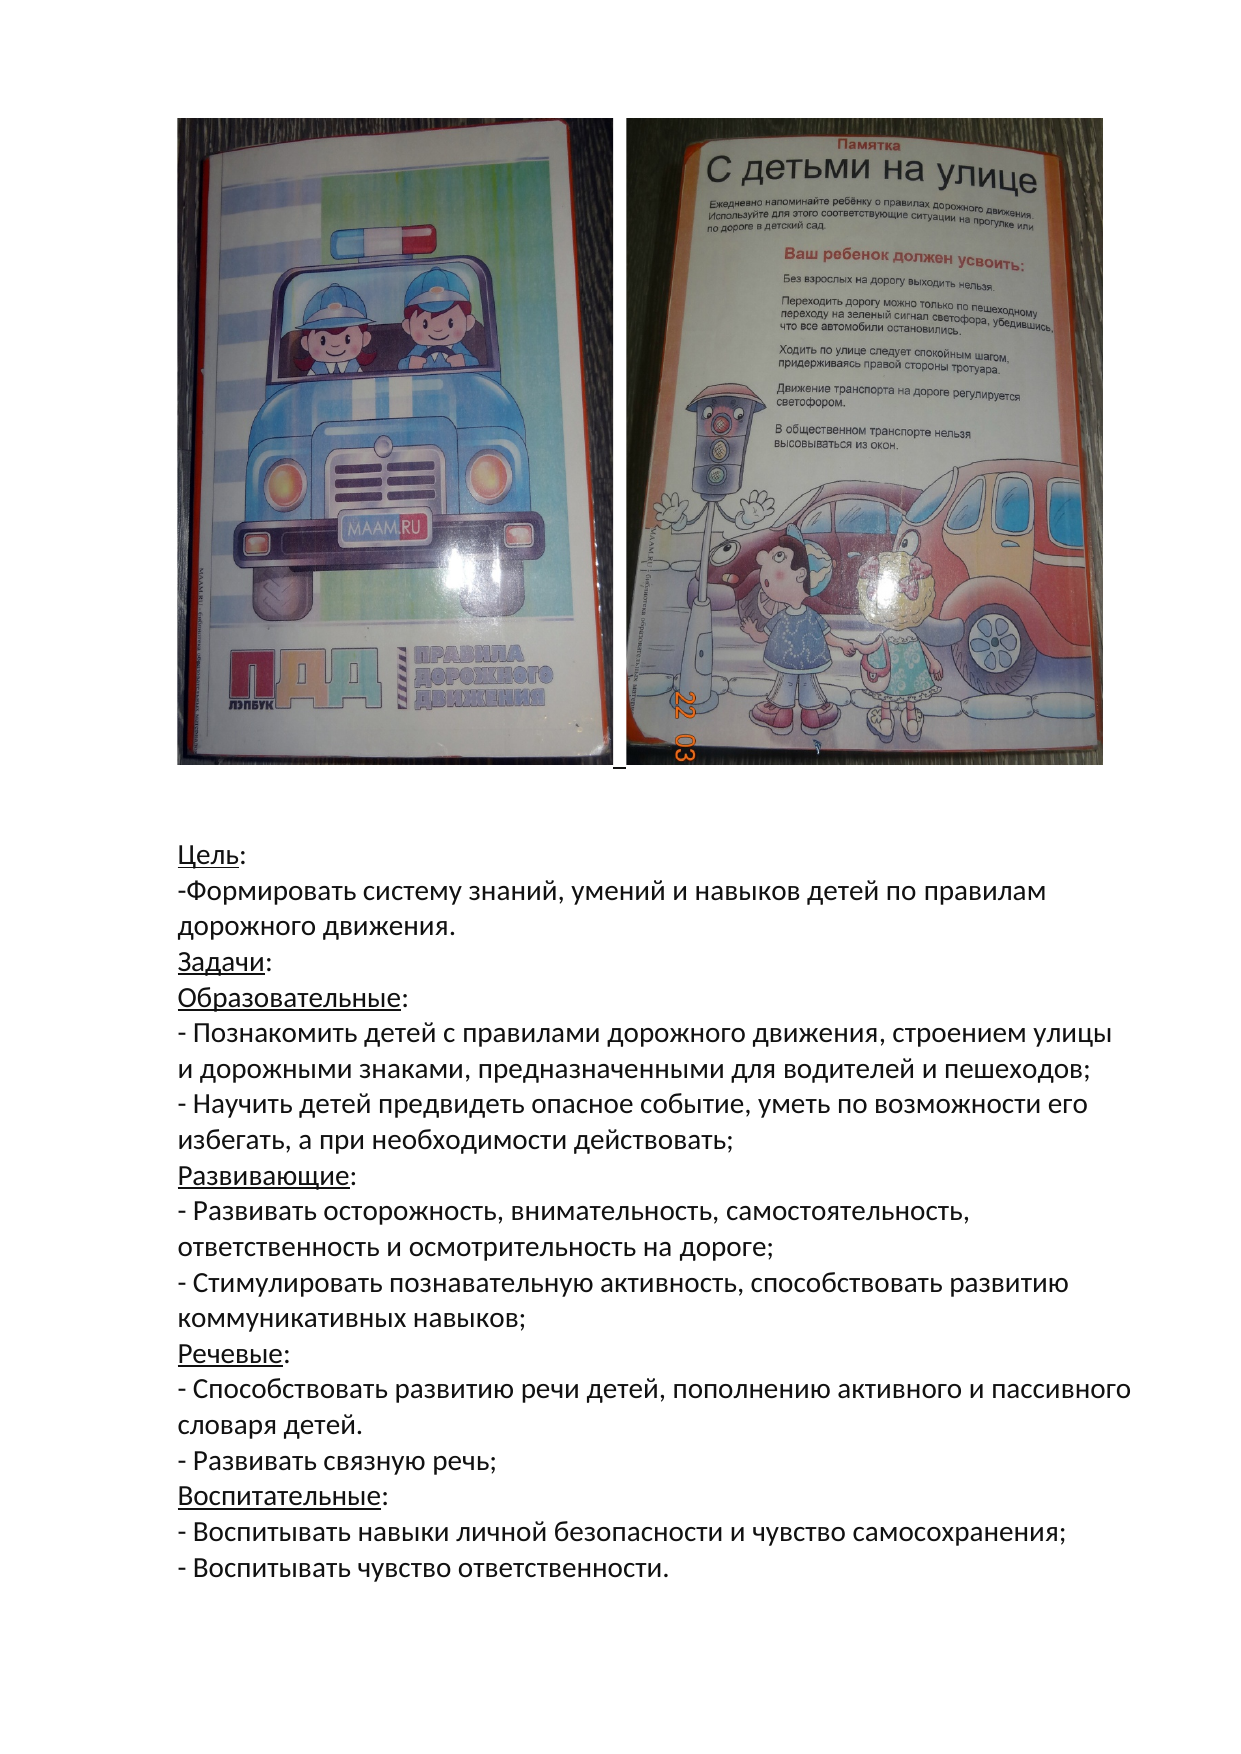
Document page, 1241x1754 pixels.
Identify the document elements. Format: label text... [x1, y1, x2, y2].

text - Научить детей предвидеть опасное событие, уметь по возможности его избегать, а при необходимости действовать; [177, 1086, 1152, 1157]
text - Развивать связную речь; [177, 1442, 1152, 1477]
text Речевые: [177, 1335, 1152, 1371]
text Воспитательные: [177, 1477, 1152, 1513]
text - Воспитывать чувство ответственности. [177, 1549, 1152, 1584]
text Цель: [177, 836, 1152, 872]
text Образовательные: [177, 979, 1152, 1014]
text -Формировать систему знаний, умений и навыков детей по правилам дорожного движения. [177, 872, 1152, 943]
text - Стимулировать познавательную активность, способствовать развитию коммуникативных навыков; [177, 1264, 1152, 1335]
picture [626, 118, 1103, 765]
text - Способствовать развитию речи детей, пополнению активного и пассивного словаря детей. [177, 1371, 1152, 1442]
picture [177, 118, 614, 765]
text - Развивать осторожность, внимательность, самостоятельность, ответственность и осмотрительность на дороге; [177, 1192, 1152, 1264]
text - Познакомить детей с правилами дорожного движения, строением улицы и дорожными знаками, предназначенными для водителей и пешеходов; [177, 1014, 1152, 1086]
text Развивающие: [177, 1157, 1152, 1192]
text Задачи: [177, 943, 1152, 979]
text - Воспитывать навыки личной безопасности и чувство самосохранения; [177, 1513, 1152, 1549]
